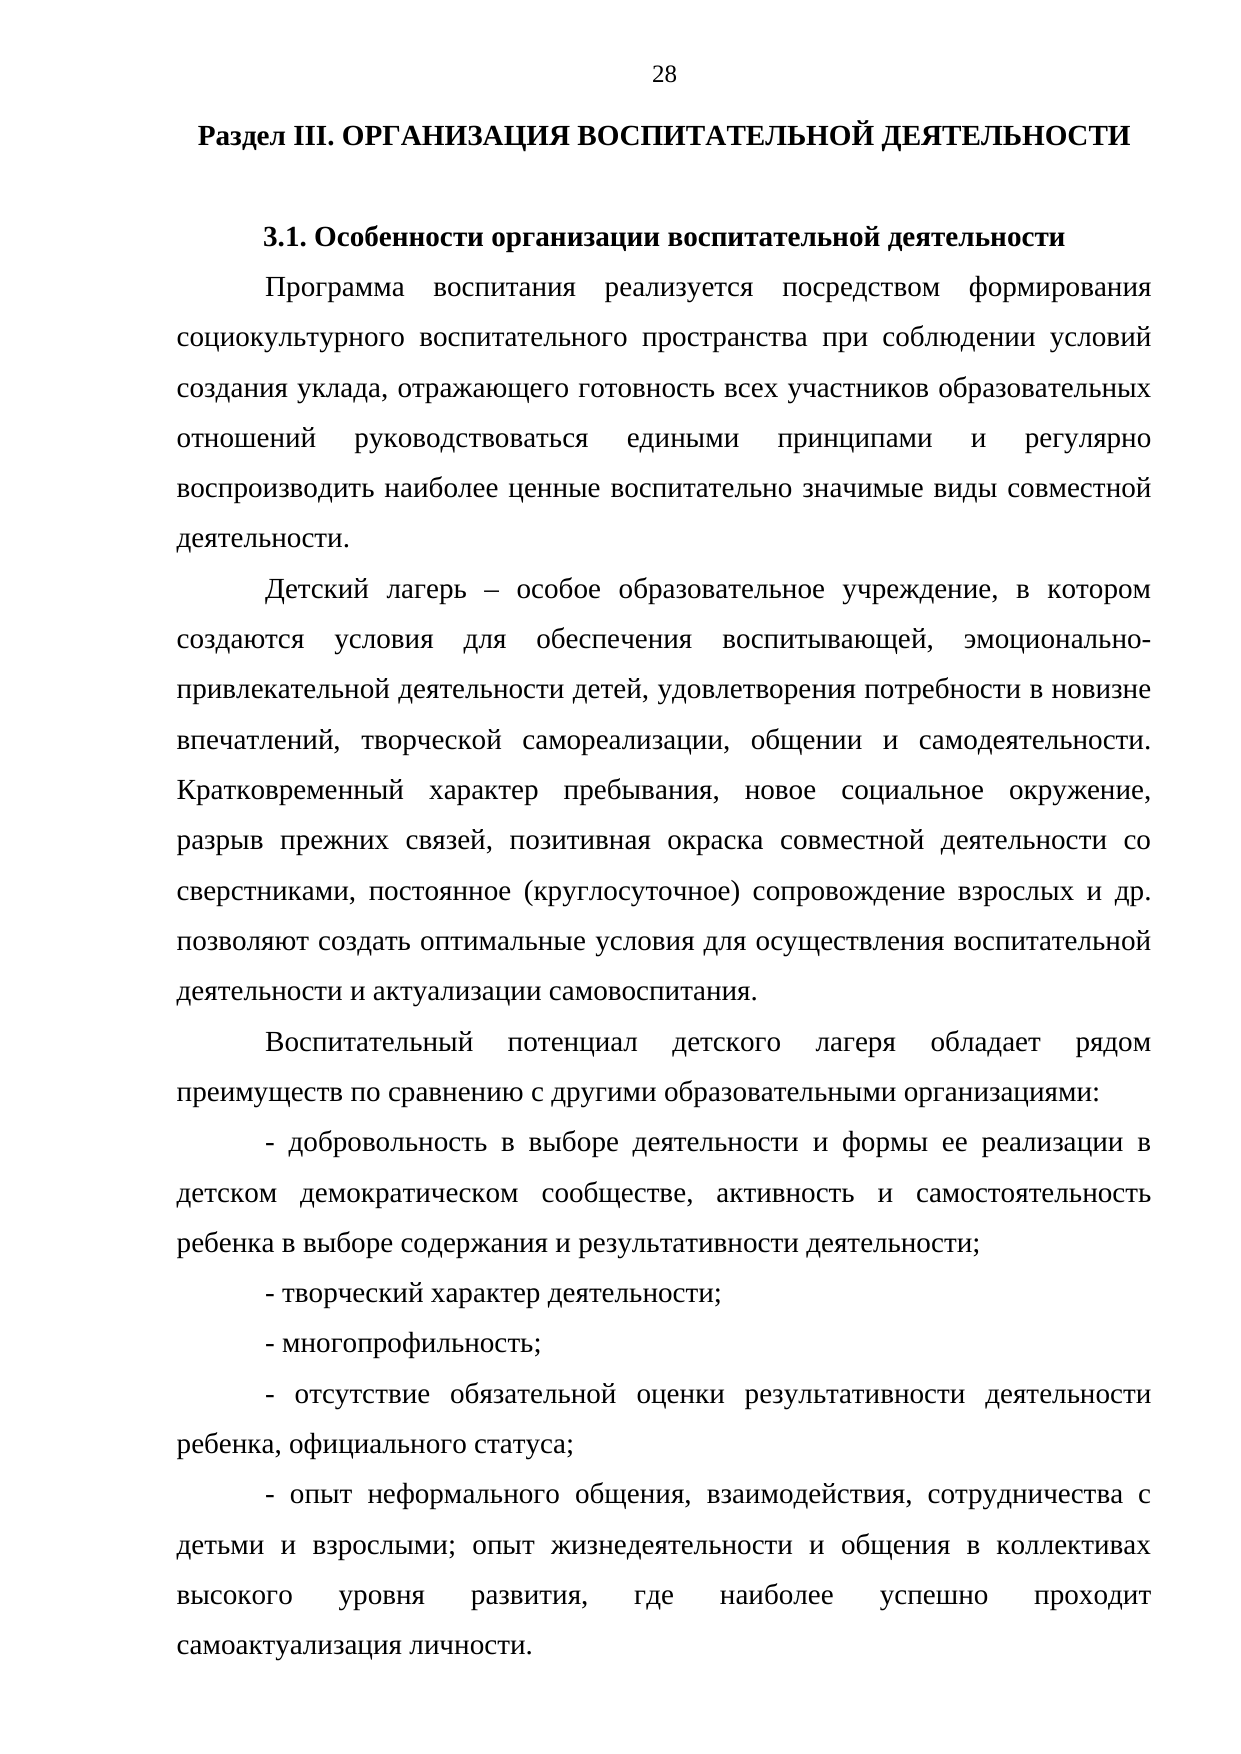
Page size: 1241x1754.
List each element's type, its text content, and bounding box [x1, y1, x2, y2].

text Программа воспитания реализуется посредством формирования социокультурного воспитательного пространства при соблюдении условий создания уклада, отражающего готовность всех участников образовательных отношений руководствоваться едиными принципами и регулярно воспроизводить наиболее ценные воспитательно значимые виды совместной деятельности. [176, 269, 1152, 554]
text - многопрофильность; [176, 1326, 1152, 1359]
text Раздел III. ОРГАНИЗАЦИЯ ВОСПИТАТЕЛЬНОЙ ДЕЯТЕЛЬНОСТИ [176, 118, 1152, 152]
text - отсутствие обязательной оценки результативности деятельности ребенка, официального статуса; [176, 1376, 1152, 1460]
text - творческий характер деятельности; [176, 1275, 1152, 1309]
text Воспитательный потенциал детского лагеря обладает рядом преимуществ по сравнению с другими образовательными организациями: [176, 1024, 1152, 1108]
text - добровольность в выборе деятельности и формы ее реализации в детском демократическом сообществе, активность и самостоятельность ребенка в выборе содержания и результативности деятельности; [176, 1124, 1152, 1258]
text - опыт неформального общения, взаимодействия, сотрудничества с детьми и взрослыми; опыт жизнедеятельности и общения в коллективах высокого уровня развития, где наиболее успешно проходит самоактуализация личности. [176, 1477, 1152, 1661]
text Детский лагерь – особое образовательное учреждение, в котором создаются условия для обеспечения воспитывающей, эмоционально-привлекательной деятельности детей, удовлетворения потребности в новизне впечатлений, творческой самореализации, общении и самодеятельности. Кратковременный характер пребывания, новое социальное окружение, разрыв прежних связей, позитивная окраска совместной деятельности со сверстниками, постоянное (круглосуточное) сопровождение взрослых и др. позволяют создать оптимальные условия для осуществления воспитательной деятельности и актуализации самовоспитания. [176, 571, 1152, 1007]
text 3.1. Особенности организации воспитательной деятельности [176, 219, 1152, 252]
